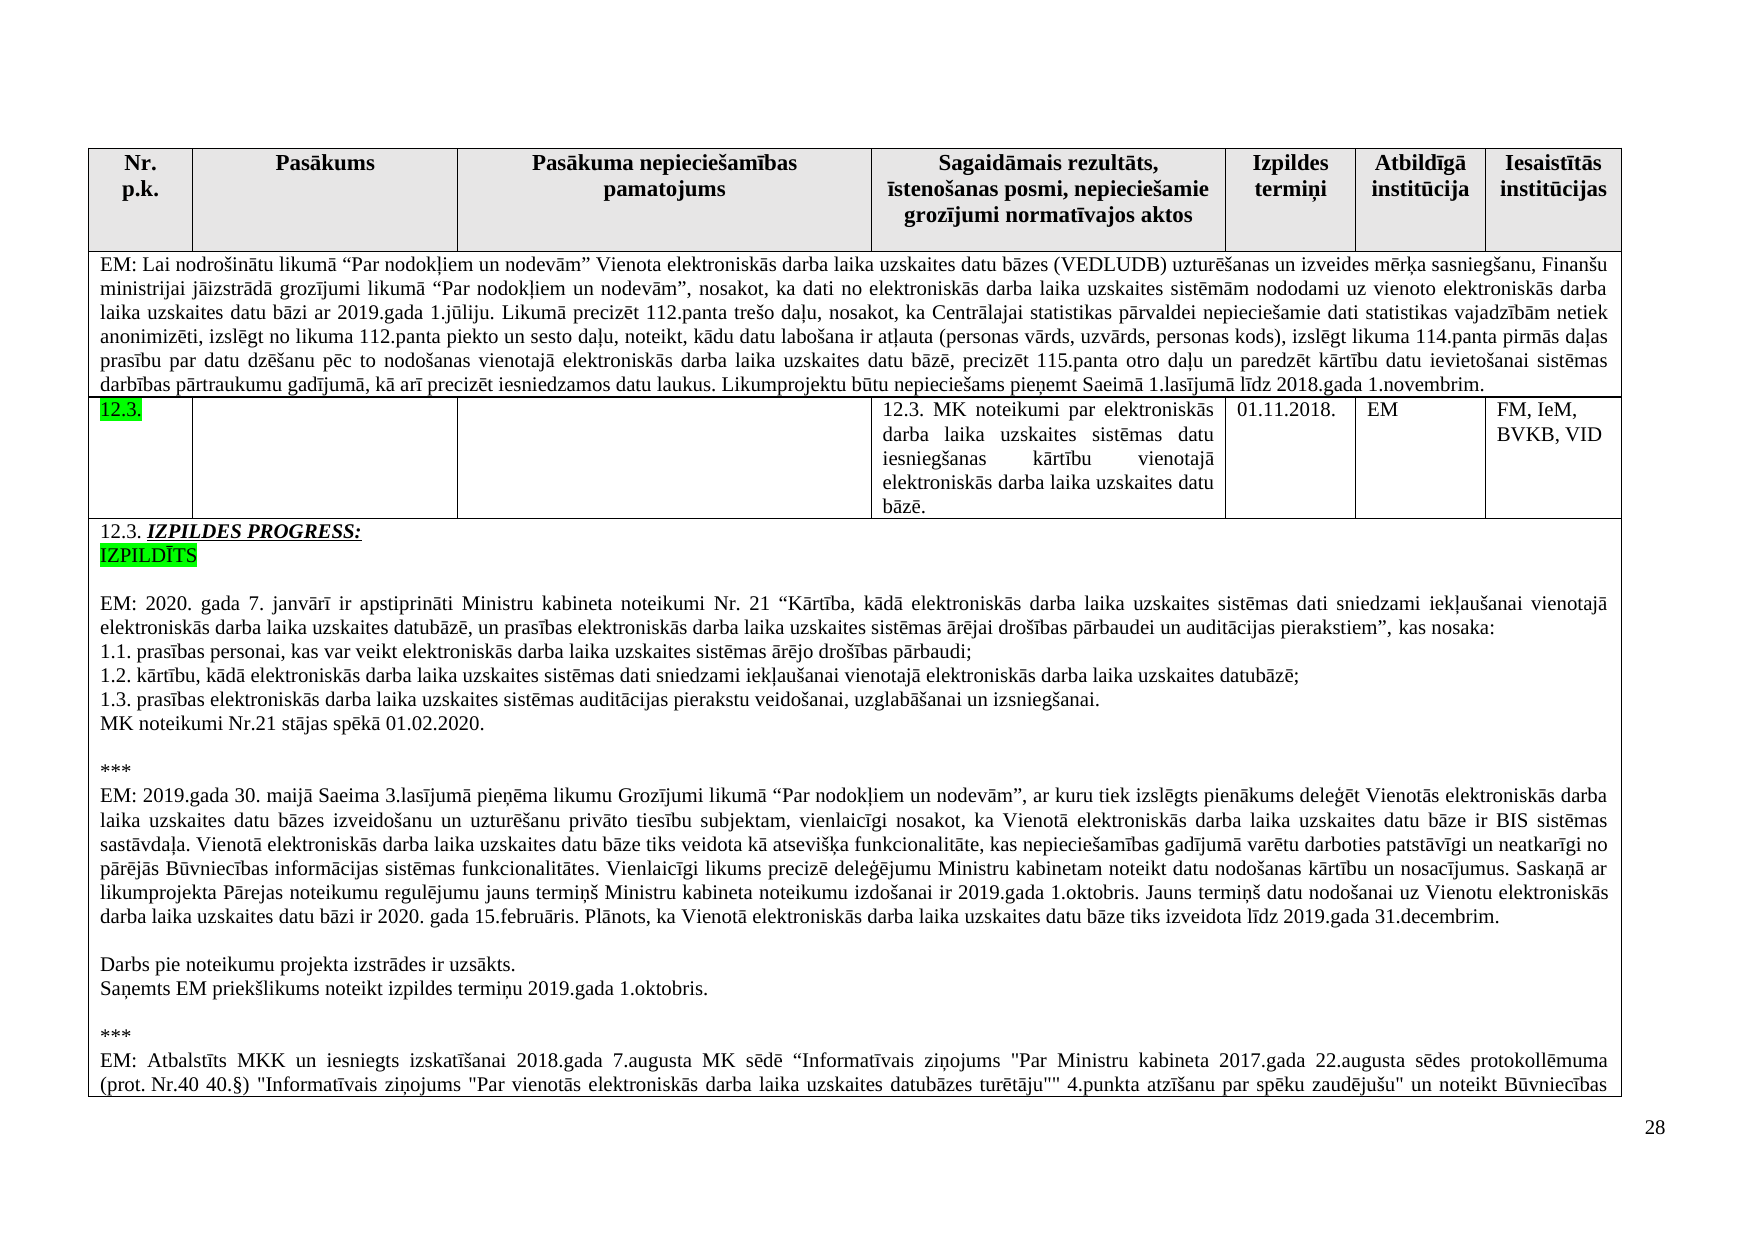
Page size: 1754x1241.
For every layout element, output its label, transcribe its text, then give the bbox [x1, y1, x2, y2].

table_cell FM, IeM, BVKB, VID [1486, 398, 1621, 518]
table_header Nr. p.k. [89, 149, 192, 251]
table_cell 12.3. MK noteikumi par elektroniskās darba laika uzskaites sistēmas datu iesniegšanas kārtību vienotajā elektroniskās darba laika uzskaites datu bāzē. [872, 398, 1225, 518]
table_header Iesaistītās institūcijas [1486, 149, 1621, 251]
table_header Sagaidāmais rezultāts, īstenošanas posmi, nepieciešamie grozījumi normatīvajos aktos [872, 149, 1225, 251]
table_header Izpildes termiņi [1226, 149, 1355, 251]
table_cell 12.3. [89, 398, 192, 518]
table_header Pasākums [193, 149, 457, 251]
table_cell [458, 398, 871, 518]
table_header Pasākuma nepieciešamības pamatojums [458, 149, 871, 251]
table_cell 01.11.2018. [1226, 398, 1355, 518]
table_cell EM [1356, 398, 1485, 518]
table_header Atbildīgā institūcija [1356, 149, 1485, 251]
table_cell [193, 398, 457, 518]
